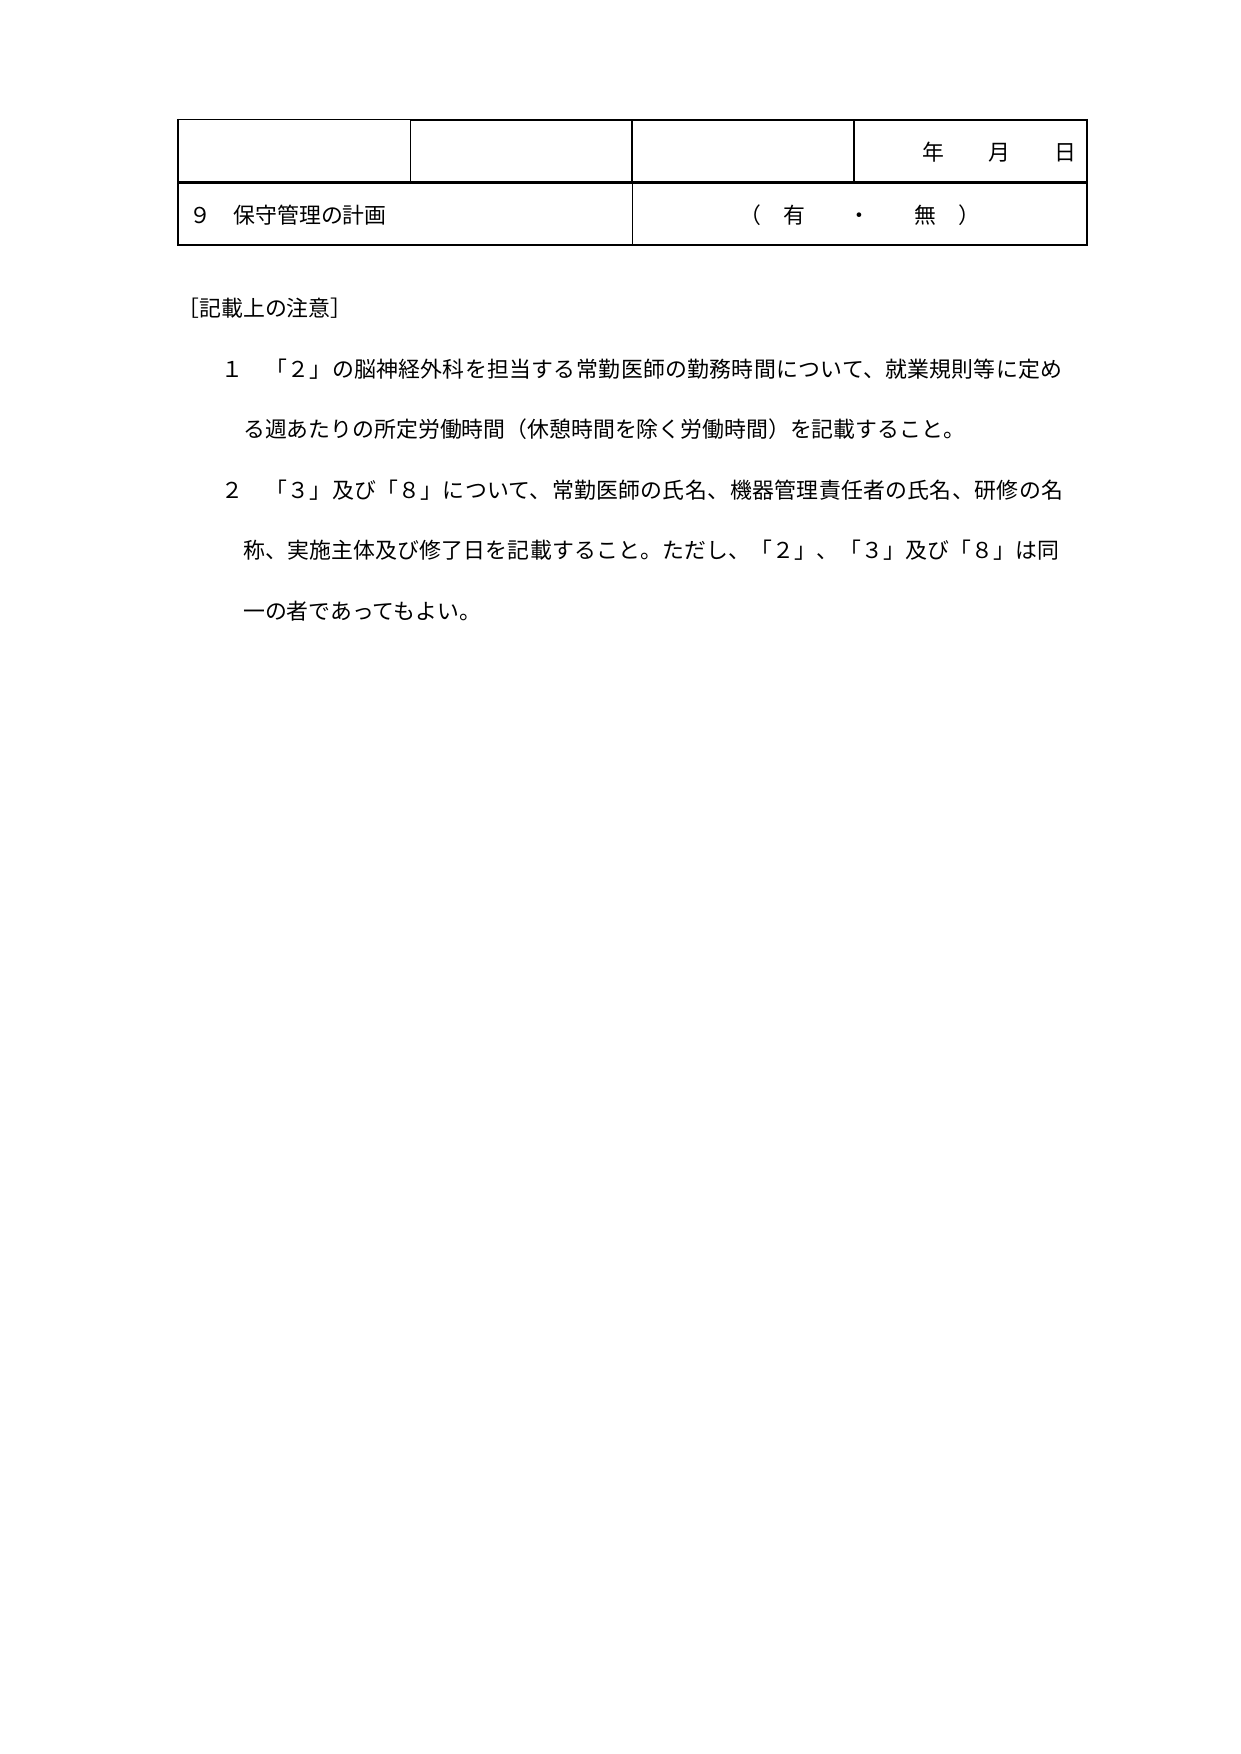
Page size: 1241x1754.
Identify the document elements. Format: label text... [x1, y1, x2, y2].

table_cell 年 月 日 [855, 121, 1086, 181]
table_cell （ 有 ・ 無 ） [633, 184, 1086, 244]
table_cell [633, 121, 853, 181]
text ２ 「３」及び「８」について、常勤医師の氏名、機器管理責任者の氏名、研修の名称、実施主体及び修了日を記載すること。ただし、「２」、「３」及び「８」は同一の者であってもよい。 [221, 458, 1063, 640]
table_cell [411, 121, 631, 181]
table_cell ９ 保守管理の計画 [179, 184, 632, 244]
table_cell [179, 120, 410, 181]
text ［記載上の注意］ [177, 277, 1063, 337]
text １ 「２」の脳神経外科を担当する常勤医師の勤務時間について、就業規則等に定める週あたりの所定労働時間（休憩時間を除く労働時間）を記載すること。 [221, 337, 1063, 458]
